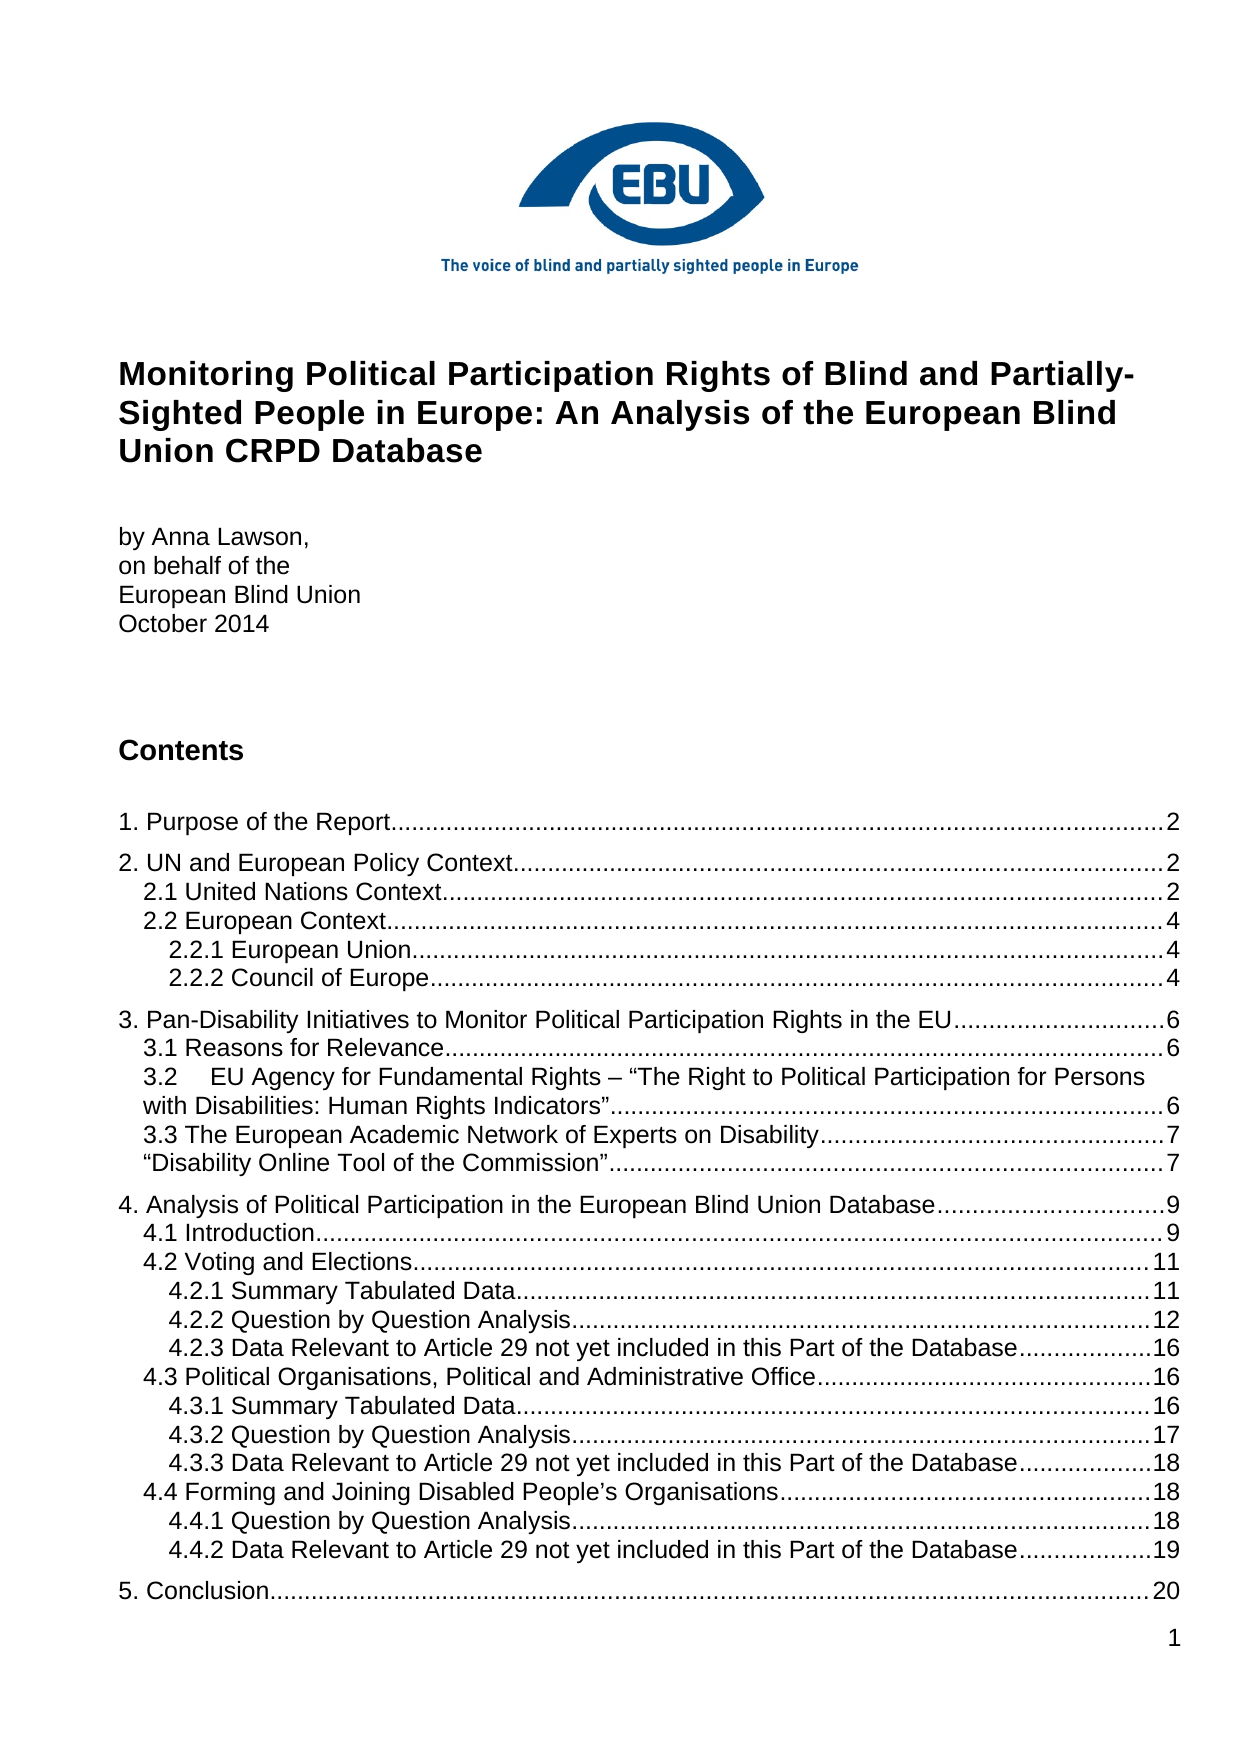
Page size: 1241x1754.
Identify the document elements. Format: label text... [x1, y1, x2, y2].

text by Anna Lawson, [118, 522, 1181, 551]
picture [431, 118, 869, 278]
text European Blind Union [118, 580, 1181, 608]
subtitle Contents [118, 733, 1181, 767]
text on behalf of the [118, 551, 1181, 580]
title Monitoring Political Participation Rights of Blind and Partially-Sighted People in Europe: An Analysis of the European Blind Union CRPD Database [118, 354, 1181, 469]
text October 2014 [118, 608, 1181, 637]
